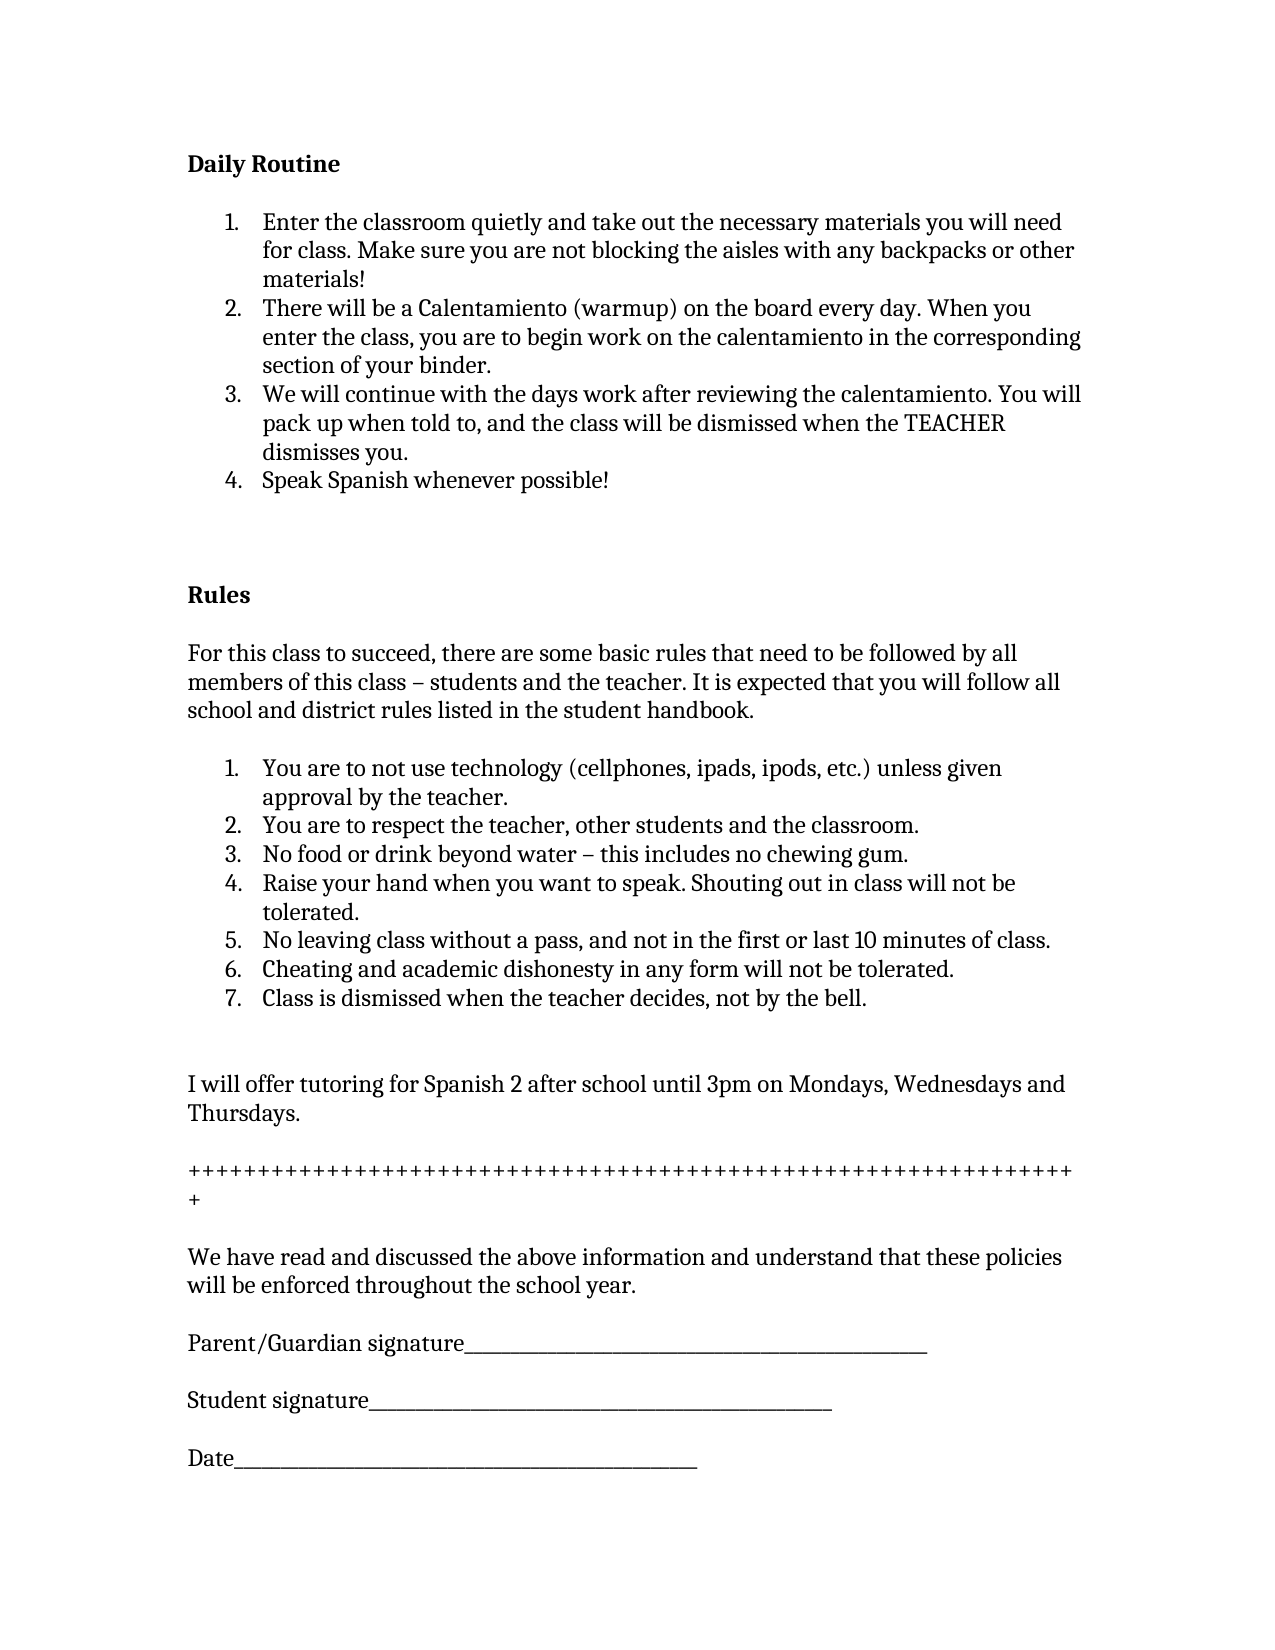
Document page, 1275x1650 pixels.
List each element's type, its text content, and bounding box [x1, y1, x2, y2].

list You are to not use technology (cellphones, ipads, ipods, etc.) unless given approval by the teacher. [225, 754, 1087, 811]
list Raise your hand when you want to speak. Shouting out in class will not be tolerated. [225, 869, 1087, 926]
list There will be a Calentamiento (warmup) on the board every day. When you enter the class, you are to begin work on the calentamiento in the corresponding section of your binder. [225, 294, 1087, 380]
text Rules [187, 581, 1087, 610]
text +++++++++++++++++++++++++++++++++++++++++++++++++++++++++++++++++ [187, 1156, 1087, 1214]
list You are to respect the teacher, other students and the classroom. [225, 811, 1087, 840]
list No leaving class without a pass, and not in the first or last 10 minutes of class. [225, 926, 1087, 955]
list We will continue with the days work after reviewing the calentamiento. You will pack up when told to, and the class will be dismissed when the TEACHER dismisses you. [225, 380, 1087, 466]
text Daily Routine [187, 150, 1087, 179]
text For this class to succeed, there are some basic rules that need to be followed by all members of this class – students and the teacher. It is expected that you will follow all school and district rules listed in the student handbook. [187, 639, 1087, 725]
list Enter the classroom quietly and take out the necessary materials you will need for class. Make sure you are not blocking the aisles with any backpacks or other materials! [225, 207, 1087, 294]
list Speak Spanish whenever possible! [225, 466, 1087, 495]
list Cheating and academic dishonesty in any form will not be tolerated. [225, 955, 1087, 984]
list No food or drink beyond water – this includes no chewing gum. [225, 840, 1087, 869]
table_header [188, 1243, 1087, 1473]
list Class is dismissed when the teacher decides, not by the bell. [225, 984, 1087, 1012]
text I will offer tutoring for Spanish 2 after school until 3pm on Mondays, Wednesdays and Thursdays. [187, 1070, 1087, 1127]
